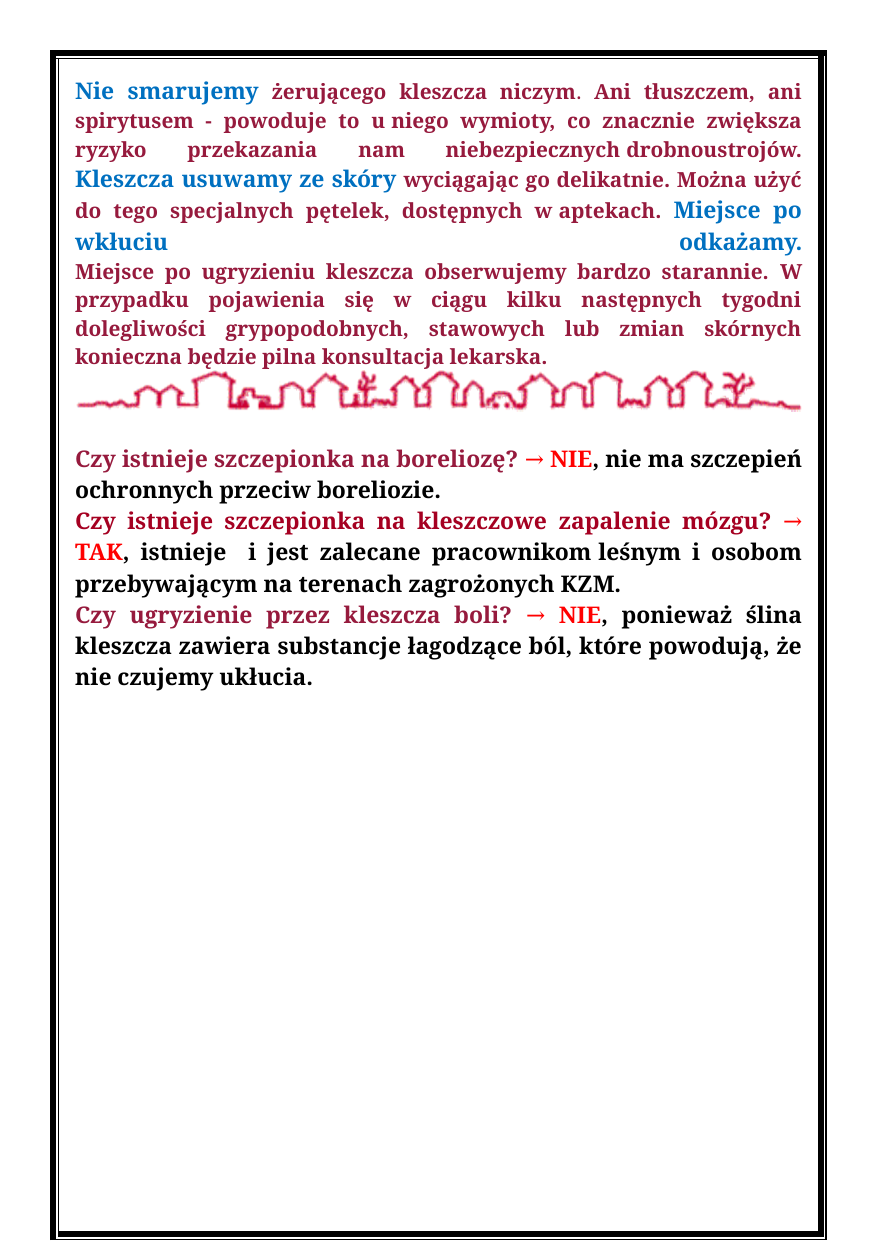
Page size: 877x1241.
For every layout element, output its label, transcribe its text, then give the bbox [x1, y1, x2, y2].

text Czy istnieje szczepionka na kleszczowe zapalenie mózgu? → TAK, istnieje i jest zalecane pracownikom leśnym i osobom przebywającym na terenach zagrożonych KZM. [75, 505, 802, 599]
picture [75, 370, 802, 412]
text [75, 75, 802, 370]
text Czy istnieje szczepionka na boreliozę? → NIE, nie ma szczepień ochronnych przeciw boreliozie. [75, 442, 802, 505]
text Czy ugryzienie przez kleszcza boli? → NIE, ponieważ ślina kleszcza zawiera substancje łagodzące ból, które powodują, że nie czujemy ukłucia. [75, 599, 802, 692]
